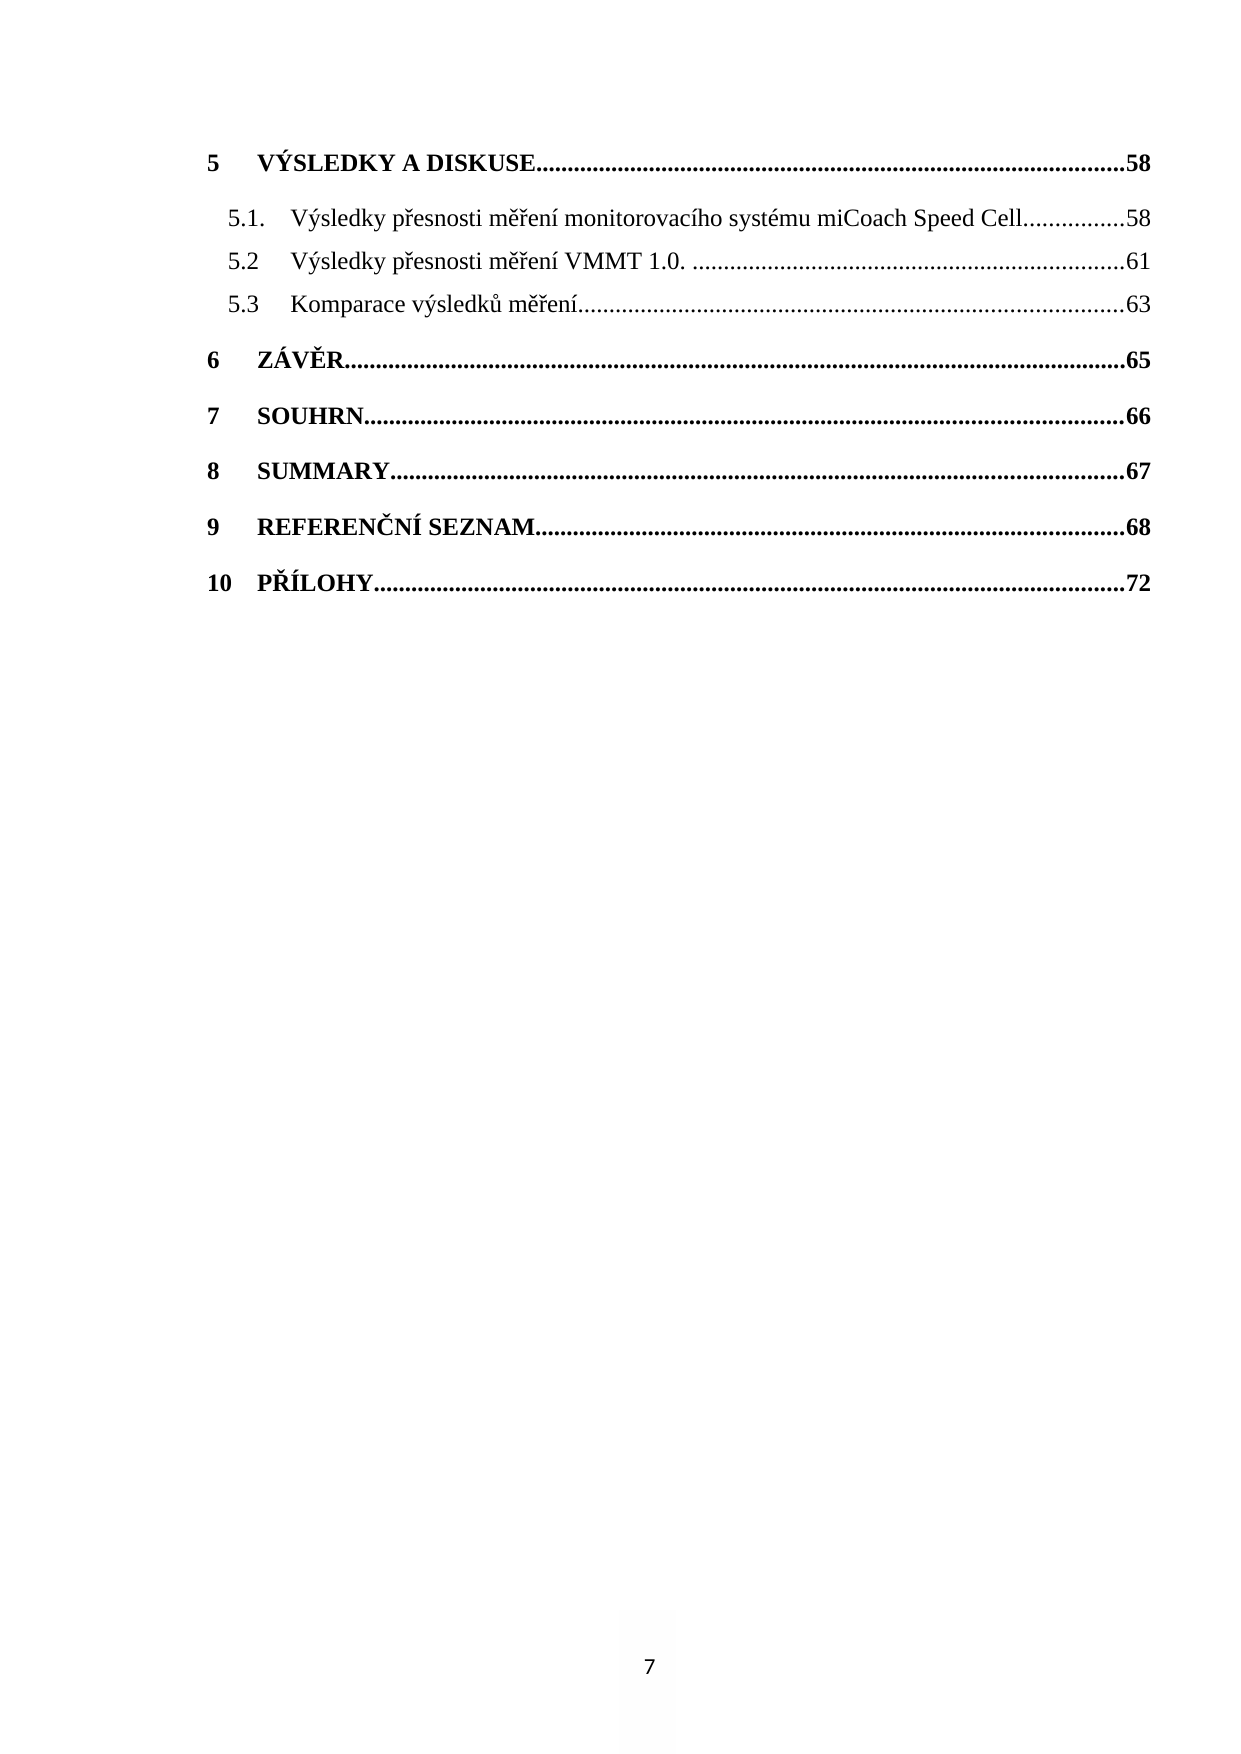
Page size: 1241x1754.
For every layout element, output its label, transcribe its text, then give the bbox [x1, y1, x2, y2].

text 5.1. Výsledky přesnosti měření monitorovacího systému miCoach Speed Cell 58 [228, 203, 1092, 232]
text 10 přílohy 72 [207, 568, 1092, 596]
picture [619, 1610, 676, 1754]
text 9 referenční seznam 68 [207, 512, 1152, 541]
text 5.2 Výsledky přesnosti měření VMMT 1.0. 61 [228, 246, 1092, 275]
text 5.3 Komparace výsledků měření 63 [228, 289, 1092, 318]
text 8 summary 67 [207, 456, 1152, 485]
text 6 Závěr 65 [207, 345, 1152, 374]
text 5 výsledky a diskuse 58 [207, 148, 1092, 176]
text 7 souhrn 66 [207, 401, 1152, 429]
